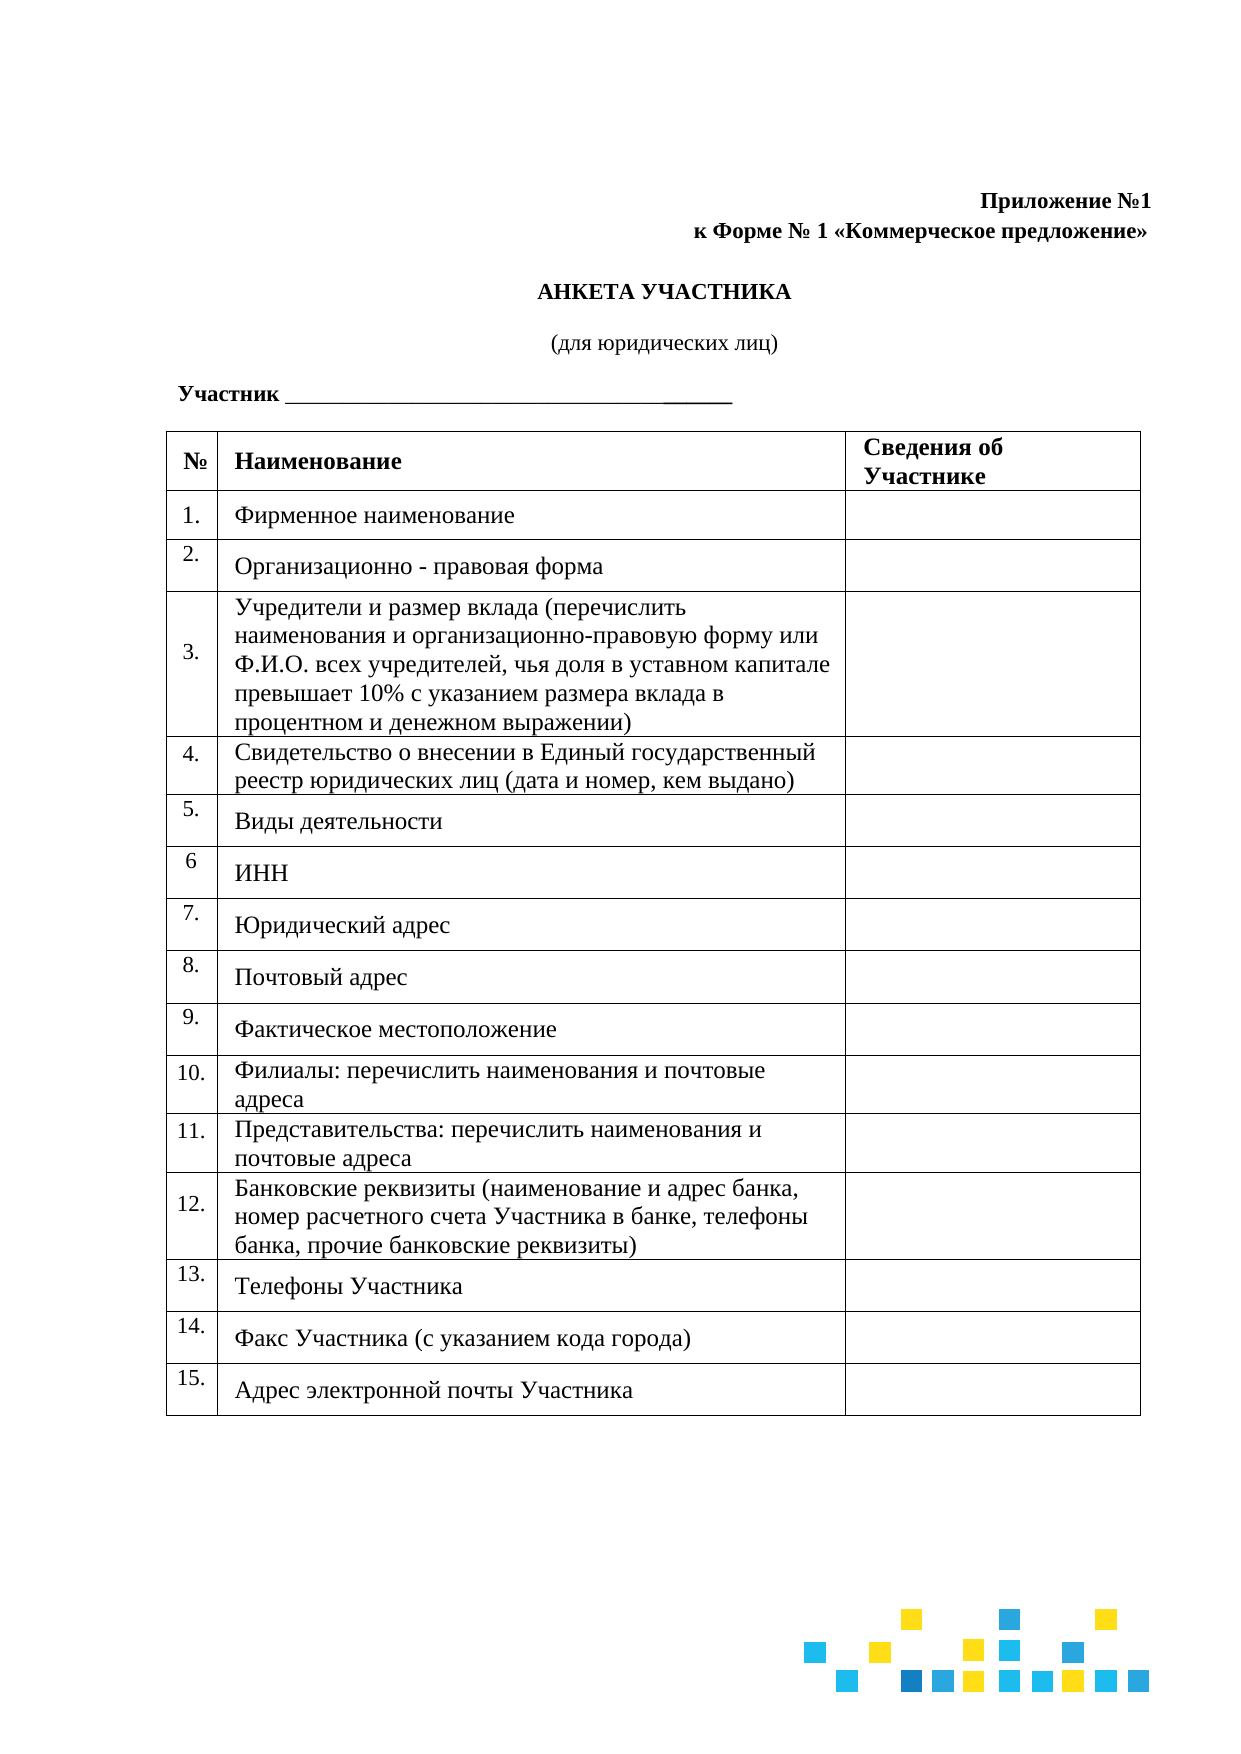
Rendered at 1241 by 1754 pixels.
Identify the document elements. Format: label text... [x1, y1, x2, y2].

table_header Наименование [218, 432, 845, 489]
table_cell [846, 1312, 1140, 1363]
table_cell 4. [167, 737, 217, 794]
table_cell [846, 1173, 1140, 1259]
text к Форме № 1 «Коммерческое предложение» [177, 217, 1148, 244]
table_cell Факс Участника (с указанием кода города) [218, 1312, 845, 1363]
table_cell [846, 1364, 1140, 1415]
table_cell 11. [167, 1114, 217, 1172]
table_cell Учредители и размер вклада (перечислить наименования и организационно-правовую форму или Ф.И.О. всех учредителей, чья доля в уставном капитале превышает 10% с указанием размера вклада в процентном и денежном выражении) [218, 592, 845, 736]
table_cell 6 [167, 847, 217, 898]
table_cell 3. [167, 592, 217, 736]
table_cell 1. [167, 491, 217, 539]
table_cell [846, 951, 1140, 1002]
text (для юридических лиц) [177, 329, 1152, 355]
table_cell 10. [167, 1056, 217, 1113]
table_cell ИНН [218, 847, 845, 898]
table_cell [846, 1114, 1140, 1172]
table_cell [846, 1056, 1140, 1113]
table_cell 8. [167, 951, 217, 1002]
table_cell [846, 1260, 1140, 1311]
table_cell 7. [167, 899, 217, 950]
table_cell Фактическое местоположение [218, 1004, 845, 1054]
table_cell 14. [167, 1312, 217, 1363]
table_cell Виды деятельности [218, 795, 845, 846]
table_header № [167, 432, 217, 489]
table_header Сведения об Участнике [846, 432, 1140, 489]
table_cell [846, 847, 1140, 898]
table_cell Свидетельство о внесении в Единый государственный реестр юридических лиц (дата и номер, кем выдано) [218, 737, 845, 794]
table_cell 5. [167, 795, 217, 846]
text Приложение №1 [841, 187, 1152, 214]
table_cell [846, 1004, 1140, 1054]
table_cell [846, 899, 1140, 950]
table_cell Представительства: перечислить наименования и почтовые адреса [218, 1114, 845, 1172]
table_cell Адрес электронной почты Участника [218, 1364, 845, 1415]
table_cell 13. [167, 1260, 217, 1311]
table_cell Филиалы: перечислить наименования и почтовые адреса [218, 1056, 845, 1113]
table_cell [846, 491, 1140, 539]
table_cell Банковские реквизиты (наименование и адрес банка, номер расчетного счета Участника в банке, телефоны банка, прочие банковские реквизиты) [218, 1173, 845, 1259]
text АНКЕТА УЧАСТНИКА [177, 278, 1152, 304]
table_cell [846, 795, 1140, 846]
table_cell 15. [167, 1364, 217, 1415]
table_cell 9. [167, 1004, 217, 1054]
table_cell Юридический адрес [218, 899, 845, 950]
table_cell 2. [167, 540, 217, 591]
table_cell Фирменное наименование [218, 491, 845, 539]
table_cell [846, 540, 1140, 591]
table_cell Почтовый адрес [218, 951, 845, 1002]
table_cell 12. [167, 1173, 217, 1259]
text Участник _______________________________________ [177, 380, 1152, 406]
table_cell Организационно - правовая форма [218, 540, 845, 591]
table_cell Телефоны Участника [218, 1260, 845, 1311]
table_cell [846, 592, 1140, 736]
table_cell [846, 737, 1140, 794]
